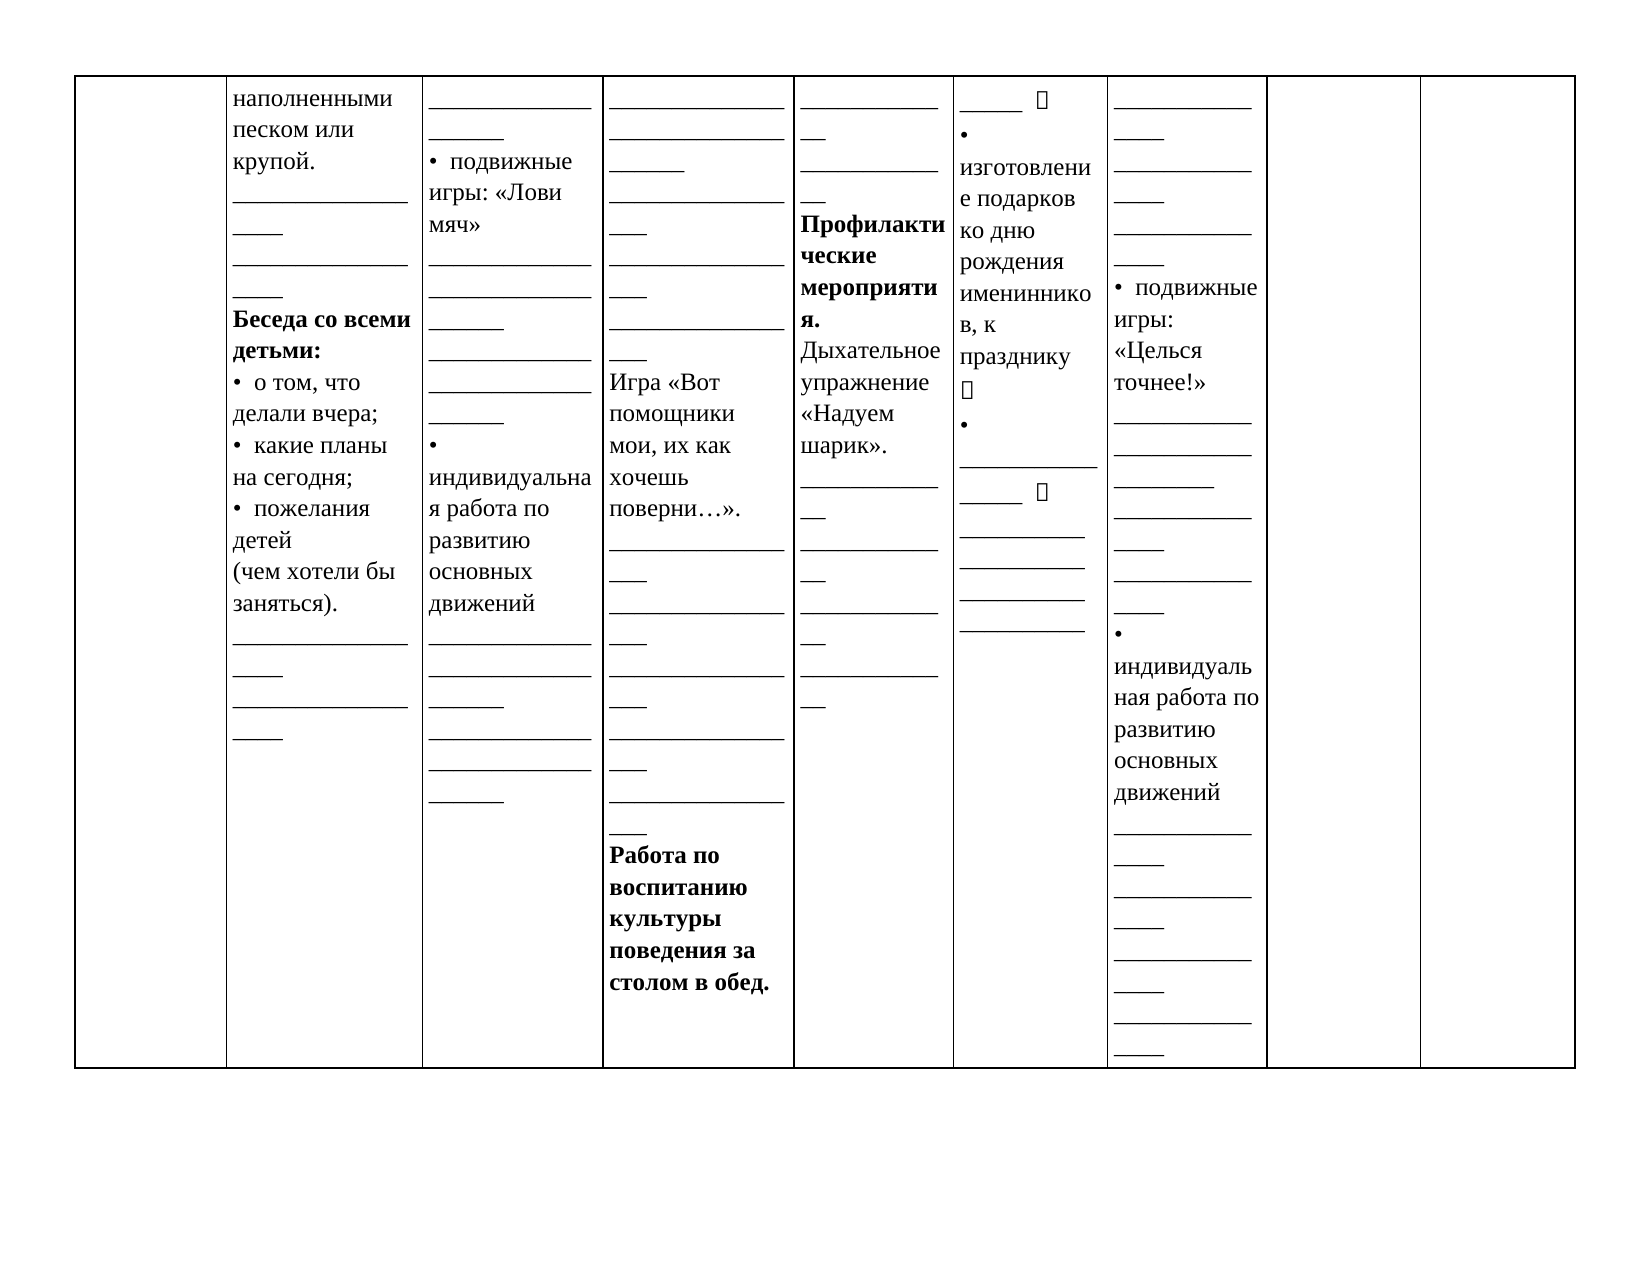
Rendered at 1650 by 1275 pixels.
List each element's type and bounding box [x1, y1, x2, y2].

table_cell [604, 77, 793, 1067]
table_cell [76, 77, 226, 1067]
table_cell [423, 77, 602, 1067]
table_cell [1421, 77, 1574, 1067]
table_cell [1108, 77, 1266, 1067]
table_cell [795, 77, 953, 1067]
table_cell [227, 77, 422, 1067]
table_cell [954, 77, 1107, 1067]
table_cell [1268, 77, 1420, 1067]
